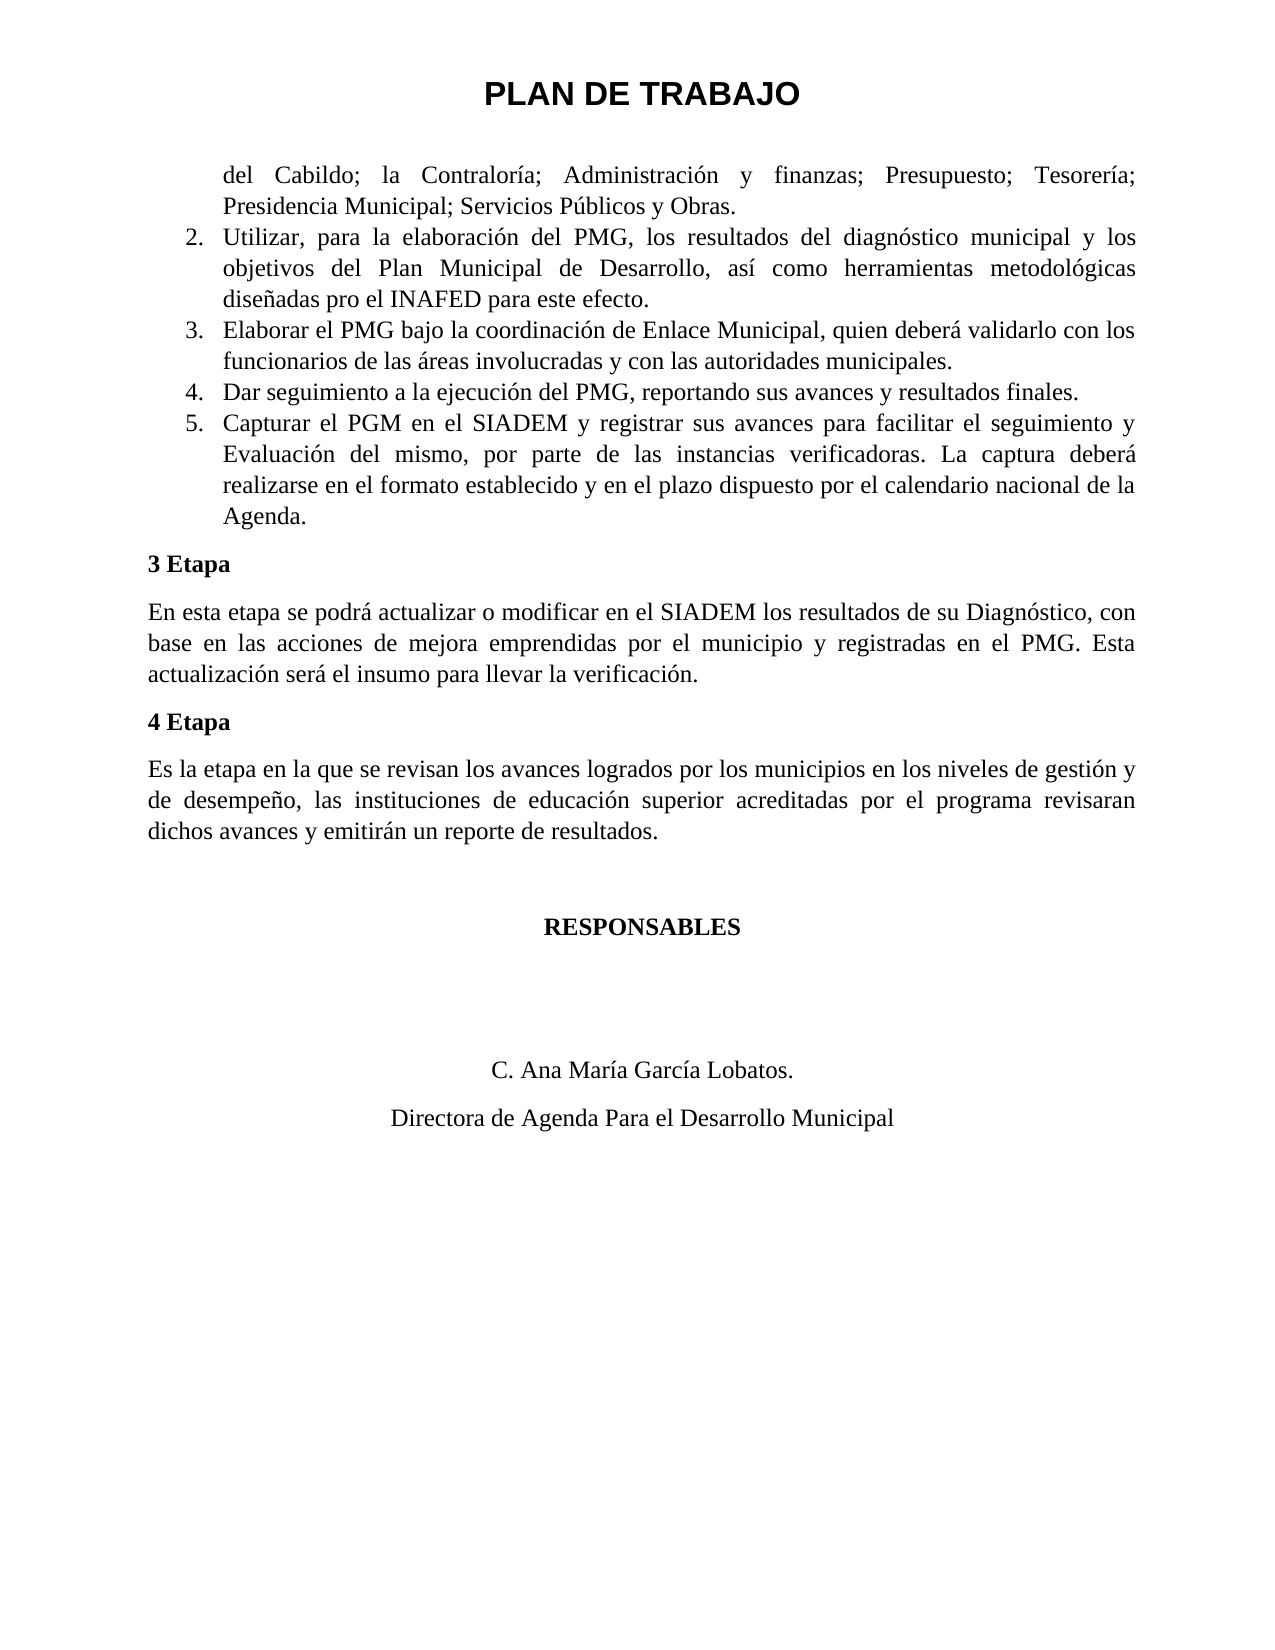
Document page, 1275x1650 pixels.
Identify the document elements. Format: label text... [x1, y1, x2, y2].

list Dar seguimiento a la ejecución del PMG, reportando sus avances y resultados finales. [185, 377, 1137, 406]
text Es la etapa en la que se revisan los avances logrados por los municipios en los niveles de gestión y de desempeño, las instituciones de educación superior acreditadas por el programa revisaran dichos avances y emitirán un reporte de resultados. [148, 754, 1137, 845]
text 4 Etapa [148, 707, 1137, 735]
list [185, 160, 1137, 220]
list Utilizar, para la elaboración del PMG, los resultados del diagnóstico municipal y los objetivos del Plan Municipal de Desarrollo, así como herramientas metodológicas diseñadas pro el INAFED para este efecto. [185, 222, 1137, 313]
text RESPONSABLES [148, 912, 1137, 941]
text 3 Etapa [148, 549, 1137, 578]
text Directora de Agenda Para el Desarrollo Municipal [148, 1103, 1137, 1131]
list Capturar el PGM en el SIADEM y registrar sus avances para facilitar el seguimiento y Evaluación del mismo, por parte de las instancias verificadoras. La captura deberá realizarse en el formato establecido y en el plazo dispuesto por el calendario nacional de la Agenda. [185, 408, 1137, 530]
text C. Ana María García Lobatos. [148, 1055, 1137, 1084]
text En esta etapa se podrá actualizar o modificar en el SIADEM los resultados de su Diagnóstico, con base en las acciones de mejora emprendidas por el municipio y registradas en el PMG. Esta actualización será el insumo para llevar la verificación. [148, 597, 1137, 688]
list Elaborar el PMG bajo la coordinación de Enlace Municipal, quien deberá validarlo con los funcionarios de las áreas involucradas y con las autoridades municipales. [185, 315, 1137, 375]
